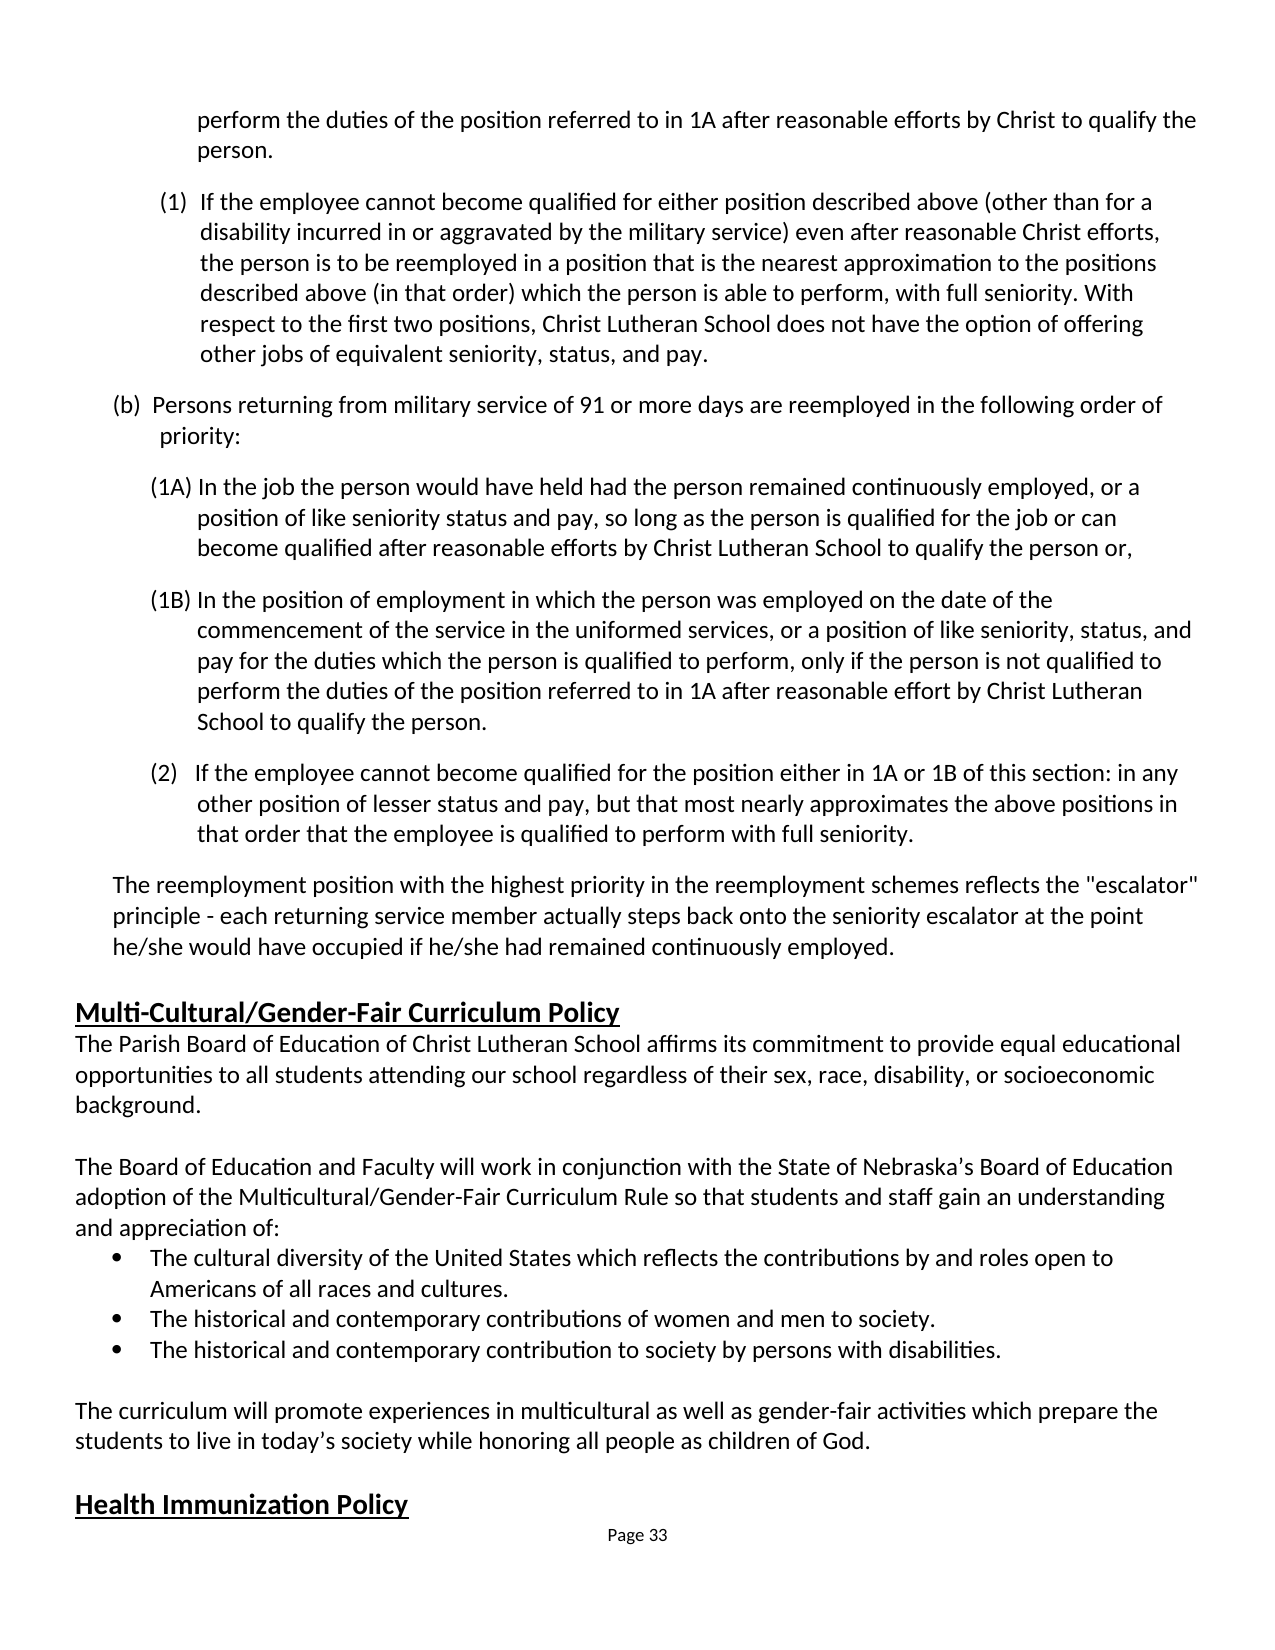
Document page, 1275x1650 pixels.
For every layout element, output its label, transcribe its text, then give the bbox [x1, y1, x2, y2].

text The Board of Education and Faculty will work in conjunction with the State of Nebraska’s Board of Education adoption of the Multicultural/Gender-Fair Curriculum Rule so that students and staff gain an understanding and appreciation of: [75, 1151, 1200, 1242]
text The reemployment position with the highest priority in the reemployment schemes reflects the "escalator" principle - each returning service member actually steps back onto the seniority escalator at the point he/she would have occupied if he/she had remained continuously employed. [112, 870, 1200, 961]
list The historical and contemporary contribution to society by persons with disabilities. [112, 1334, 1200, 1364]
text (1B) In the position of employment in which the person was employed on the date of the commencement of the service in the uniformed services, or a position of like seniority, status, and pay for the duties which the person is qualified to perform, only if the person is not qualified to perform the duties of the position referred to in 1A after reasonable effort by Christ Lutheran School to qualify the person. [150, 584, 1200, 736]
text (b) Persons returning from military service of 91 or more days are reemployed in the following order of priority: [112, 389, 1200, 451]
text Multi-Cultural/Gender-Fair Curriculum Policy [75, 1000, 1200, 1028]
text The curriculum will promote experiences in multicultural as well as gender-fair activities which prepare the students to live in today’s society while honoring all people as children of God. [75, 1395, 1200, 1456]
text Health Immunization Policy [75, 1486, 1200, 1522]
text (1A) In the job the person would have held had the person remained continuously employed, or a position of like seniority status and pay, so long as the person is qualified for the job or can become qualified after reasonable efforts by Christ Lutheran School to qualify the person or, [150, 471, 1200, 563]
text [159, 104, 1200, 165]
list The cultural diversity of the United States which reflects the contributions by and roles open to Americans of all races and cultures. [112, 1242, 1200, 1303]
list If the employee cannot become qualified for either position described above (other than for a disability incurred in or aggravated by the military service) even after reasonable Christ efforts, the person is to be reemployed in a position that is the nearest approximation to the positions described above (in that order) which the person is able to perform, with full seniority. With respect to the first two positions, Christ Lutheran School does not have the option of offering other jobs of equivalent seniority, status, and pay. [159, 186, 1200, 369]
list The historical and contemporary contributions of women and men to society. [112, 1303, 1200, 1334]
text (2) If the employee cannot become qualified for the position either in 1A or 1B of this section: in any other position of lesser status and pay, but that most nearly approximates the above positions in that order that the employee is qualified to perform with full seniority. [150, 757, 1200, 849]
text The Parish Board of Education of Christ Lutheran School affirms its commitment to provide equal educational opportunities to all students attending our school regardless of their sex, race, disability, or socioeconomic background. [75, 1028, 1200, 1120]
